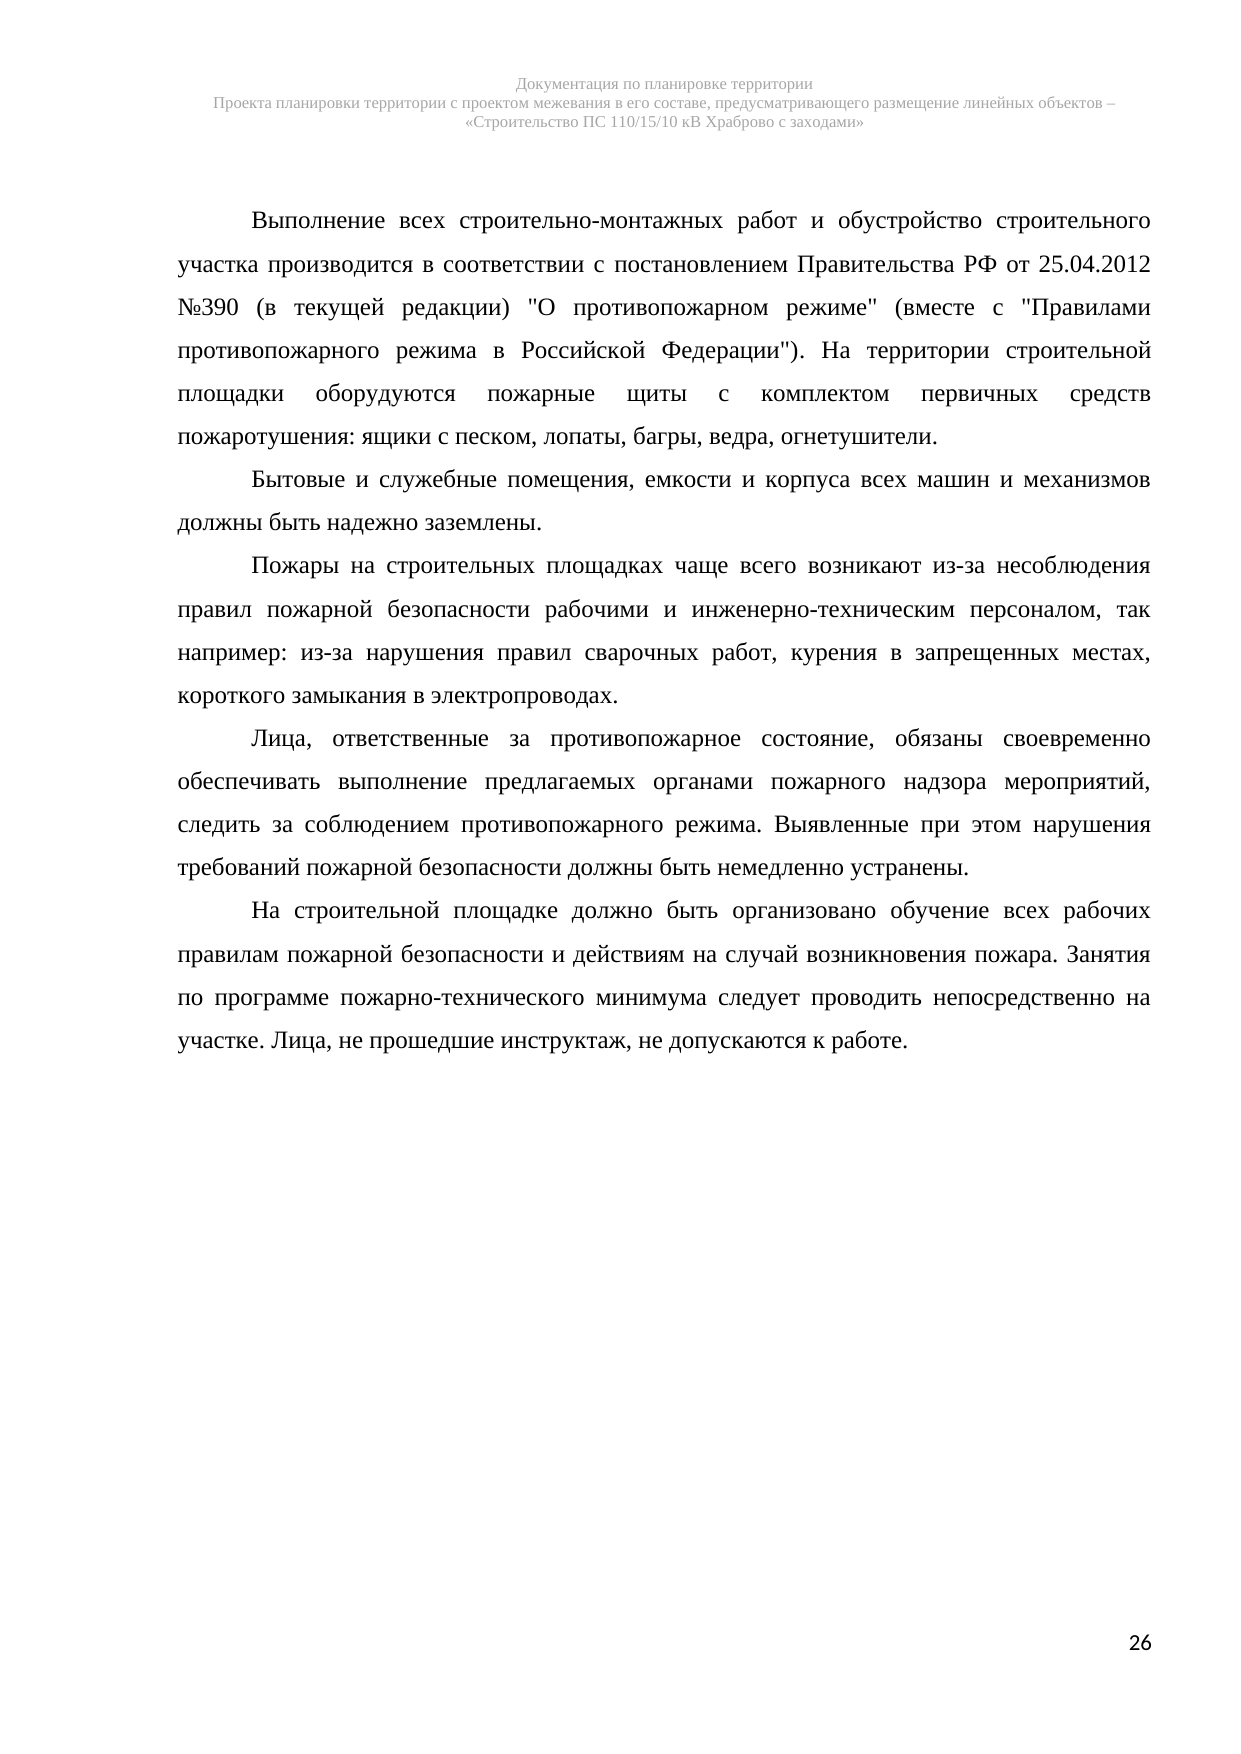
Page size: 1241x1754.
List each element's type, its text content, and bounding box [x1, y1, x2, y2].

text Выполнение всех строительно-монтажных работ и обустройство строительного участка производится в соответствии с постановлением Правительства РФ от 25.04.2012 №390 (в текущей редакции) "О противопожарном режиме" (вместе с "Правилами противопожарного режима в Российской Федерации"). На территории строительной площадки оборудуются пожарные щиты с комплектом первичных средств пожаротушения: ящики с песком, лопаты, багры, ведра, огнетушители. [177, 206, 1152, 450]
text Бытовые и служебные помещения, емкости и корпуса всех машин и механизмов должны быть надежно заземлены. [177, 464, 1152, 536]
text На строительной площадке должно быть организовано обучение всех рабочих правилам пожарной безопасности и действиям на случай возникновения пожара. Занятия по программе пожарно-технического минимума следует проводить непосредственно на участке. Лица, не прошедшие инструктаж, не допускаются к работе. [177, 896, 1152, 1054]
text Лица, ответственные за противопожарное состояние, обязаны своевременно обеспечивать выполнение предлагаемых органами пожарного надзора мероприятий, следить за соблюдением противопожарного режима. Выявленные при этом нарушения требований пожарной безопасности должны быть немедленно устранены. [177, 723, 1152, 881]
text Пожары на строительных площадках чаще всего возникают из-за несоблюдения правил пожарной безопасности рабочими и инженерно-техническим персоналом, так например: из-за нарушения правил сварочных работ, курения в запрещенных местах, короткого замыкания в электропроводах. [177, 551, 1152, 709]
